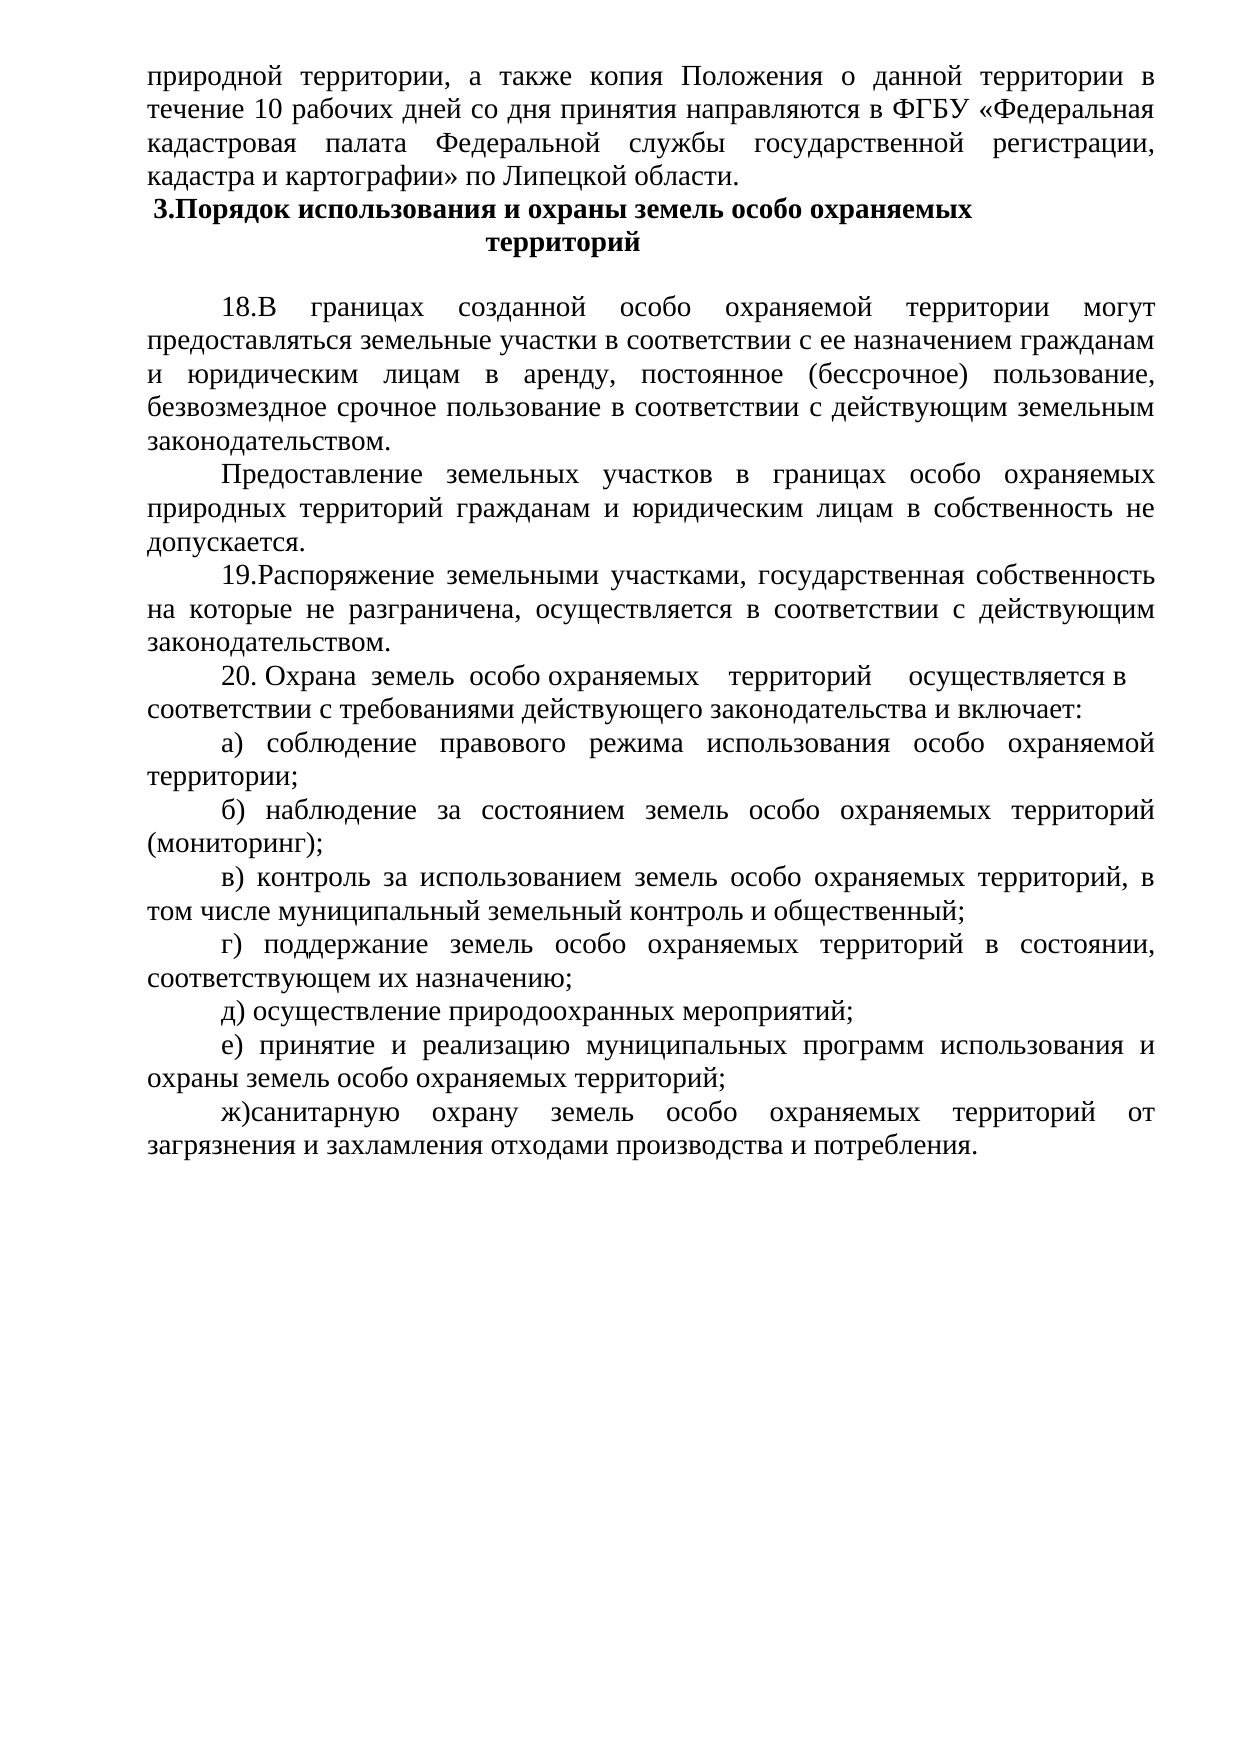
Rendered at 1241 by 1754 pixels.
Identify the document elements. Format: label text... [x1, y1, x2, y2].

text соответствии с требованиями действующего законодательства и включает: [147, 692, 1156, 725]
text в) контроль за использованием земель особо охраняемых территорий, в том числе муниципальный земельный контроль и общественный; [147, 859, 1156, 927]
text д) осуществление природоохранных мероприятий; [147, 994, 1156, 1027]
text б) наблюдение за состоянием земель особо охраняемых территорий (мониторинг); [147, 792, 1156, 859]
text 3.Порядок использования и охраны земель особо охраняемых территорий [147, 192, 979, 258]
text а) соблюдение правового режима использования особо охраняемой территории; [147, 725, 1156, 792]
text 20. Охрана земель особо охраняемых территорий осуществляется в [147, 658, 1156, 692]
text ж)санитарную охрану земель особо охраняемых территорий от загрязнения и захламления отходами производства и потребления. [147, 1094, 1156, 1161]
text г) поддержание земель особо охраняемых территорий в состоянии, соответствующем их назначению; [147, 927, 1156, 994]
text 18.В границах созданной особо охраняемой территории могут предоставляться земельные участки в соответствии с ее назначением гражданам и юридическим лицам в аренду, постоянное (бессрочное) пользование, безвозмездное срочное пользование в соответствии с действующим земельным законодательством. [147, 289, 1156, 457]
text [147, 58, 1156, 192]
text Предоставление земельных участков в границах особо охраняемых природных территорий гражданам и юридическим лицам в собственность не допускается. [147, 457, 1156, 558]
text 19.Распоряжение земельными участками, государственная собственность на которые не разграничена, осуществляется в соответствии с действующим законодательством. [147, 558, 1156, 658]
text е) принятие и реализацию муниципальных программ использования и охраны земель особо охраняемых территорий; [147, 1027, 1156, 1094]
